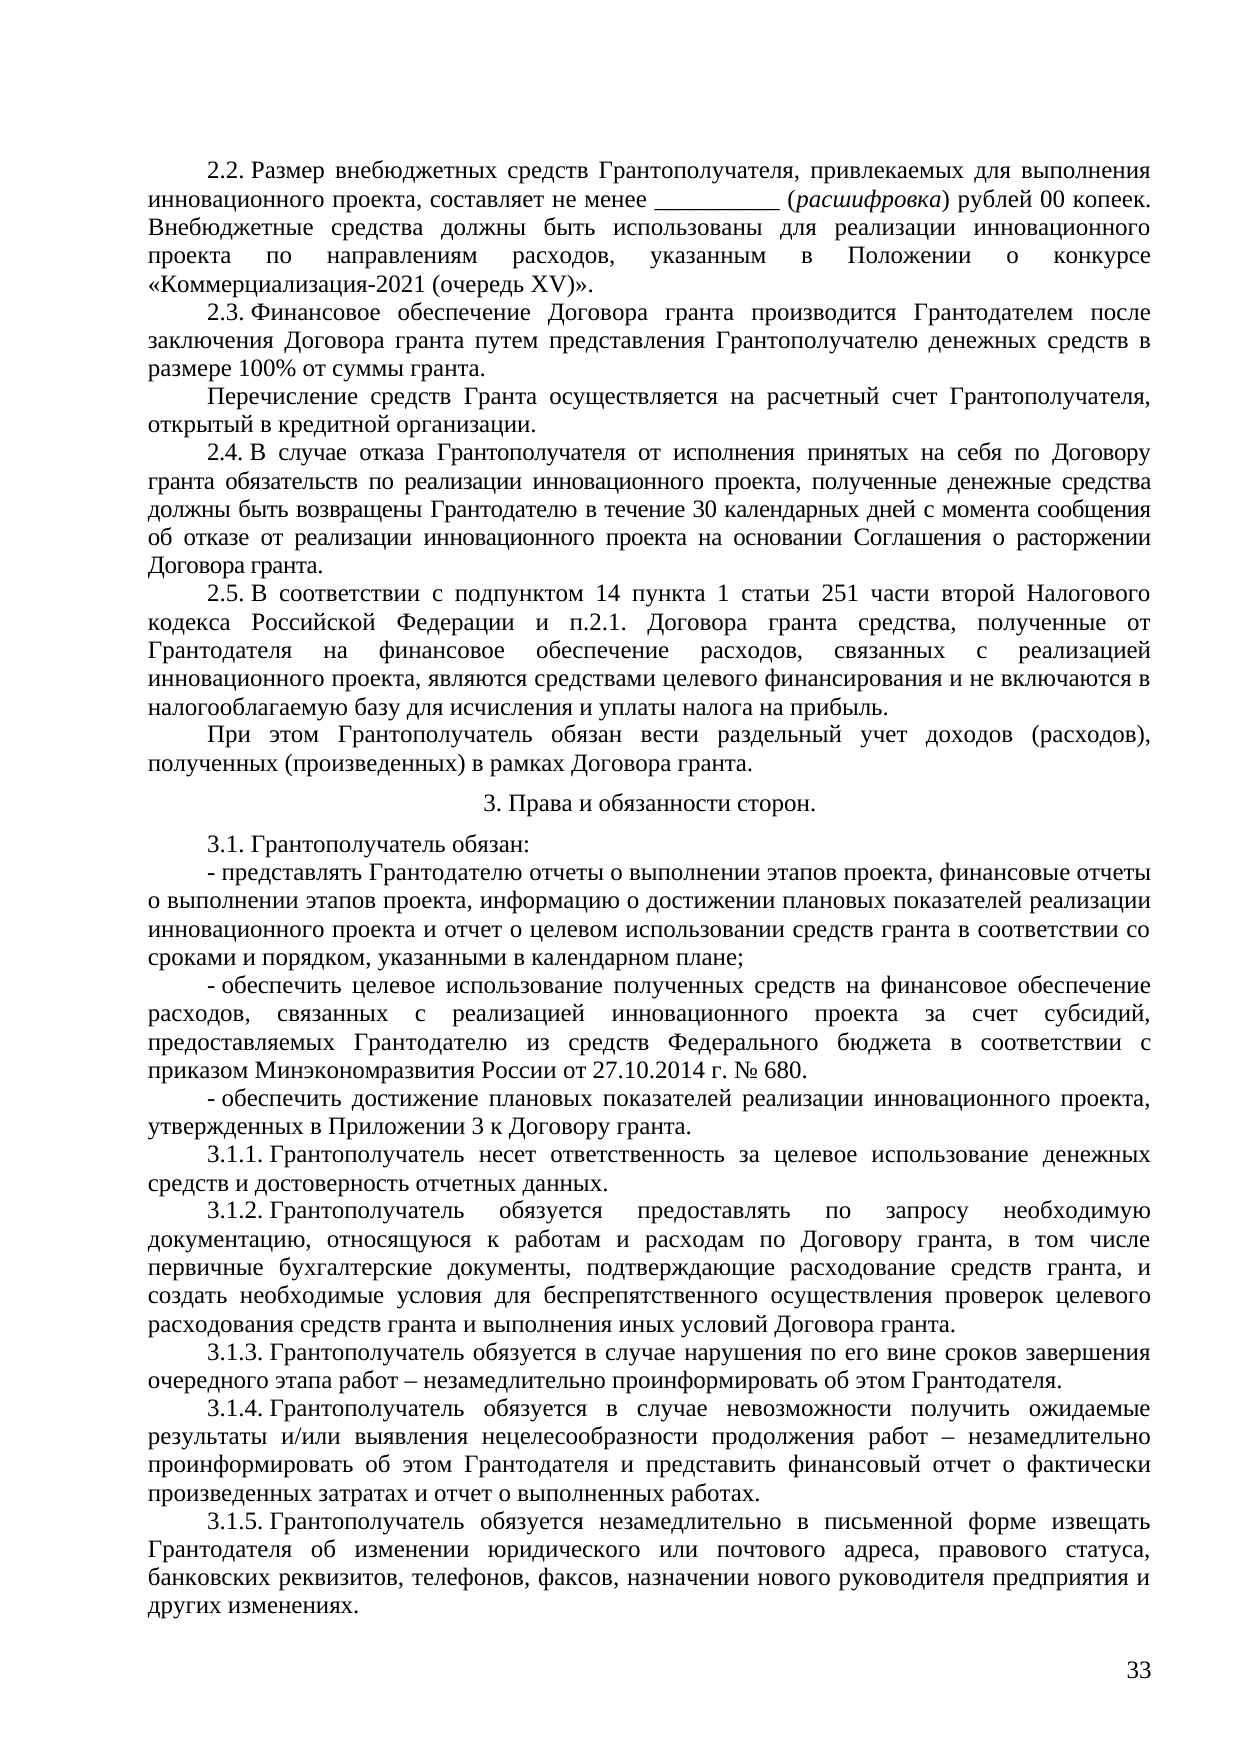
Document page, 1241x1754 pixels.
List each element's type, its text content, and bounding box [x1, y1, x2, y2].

text - представлять Грантодателю отчеты о выполнении этапов проекта, финансовые отчеты о выполнении этапов проекта, информацию о достижении плановых показателей реализации инновационного проекта и отчет о целевом использовании средств гранта в соответствии со сроками и порядком, указанными в календарном плане; [148, 858, 1152, 971]
text При этом Грантополучатель обязан вести раздельный учет доходов (расходов), полученных (произведенных) в рамках Договора гранта. [148, 720, 1152, 777]
text 3. Права и обязанности сторон. [148, 789, 1152, 817]
text - обеспечить целевое использование полученных средств на финансовое обеспечение расходов, связанных с реализацией инновационного проекта за счет субсидий, предоставляемых Грантодателю из средств Федерального бюджета в соответствии с приказом Минэкономразвития России от 27.10.2014 г. № 680. [148, 971, 1152, 1084]
text 2.3. Финансовое обеспечение Договора гранта производится Грантодателем после заключения Договора гранта путем представления Грантополучателю денежных средств в размере 100% от суммы гранта. [148, 297, 1152, 382]
text 2.2. Размер внебюджетных средств Грантополучателя, привлекаемых для выполнения инновационного проекта, составляет не менее __________ (расшифровка) рублей 00 копеек. Внебюджетные средства должны быть использованы для реализации инновационного проекта по направлениям расходов, указанным в Положении о конкурсе «Коммерциализация-2021 (очередь XV)». [148, 156, 1152, 297]
text 2.4. В случае отказа Грантополучателя от исполнения принятых на себя по Договору гранта обязательств по реализации инновационного проекта, полученные денежные средства должны быть возвращены Грантодателю в течение 30 календарных дней с момента сообщения об отказе от реализации инновационного проекта на основании Соглашения о расторжении Договора гранта. [148, 438, 1152, 579]
text 3.1.1. Грантополучатель несет ответственность за целевое использование денежных средств и достоверность отчетных данных. [148, 1140, 1152, 1196]
text 3.1.5. Грантополучатель обязуется незамедлительно в письменной форме извещать Грантодателя об изменении юридического или почтового адреса, правового статуса, банковских реквизитов, телефонов, факсов, назначении нового руководителя предприятия и других изменениях. [148, 1507, 1152, 1619]
text 3.1. Грантополучатель обязан: [148, 830, 1152, 858]
text - обеспечить достижение плановых показателей реализации инновационного проекта, утвержденных в Приложении 3 к Договору гранта. [148, 1084, 1152, 1140]
text 3.1.4. Грантополучатель обязуется в случае невозможности получить ожидаемые результаты и/или выявления нецелесообразности продолжения работ – незамедлительно проинформировать об этом Грантодателя и представить финансовый отчет о фактически произведенных затратах и отчет о выполненных работах. [148, 1394, 1152, 1507]
text 3.1.3. Грантополучатель обязуется в случае нарушения по его вине сроков завершения очередного этапа работ – незамедлительно проинформировать об этом Грантодателя. [148, 1337, 1152, 1394]
text 3.1.2. Грантополучатель обязуется предоставлять по запросу необходимую документацию, относящуюся к работам и расходам по Договору гранта, в том числе первичные бухгалтерские документы, подтверждающие расходование средств гранта, и создать необходимые условия для беспрепятственного осуществления проверок целевого расходования средств гранта и выполнения иных условий Договора гранта. [148, 1196, 1152, 1337]
text Перечисление средств Гранта осуществляется на расчетный счет Грантополучателя, открытый в кредитной организации. [148, 382, 1152, 438]
text 2.5. В соответствии с подпунктом 14 пункта 1 статьи 251 части второй Налогового кодекса Российской Федерации и п.2.1. Договора гранта средства, полученные от Грантодателя на финансовое обеспечение расходов, связанных с реализацией инновационного проекта, являются средствами целевого финансирования и не включаются в налогооблагаемую базу для исчисления и уплаты налога на прибыль. [148, 579, 1152, 720]
